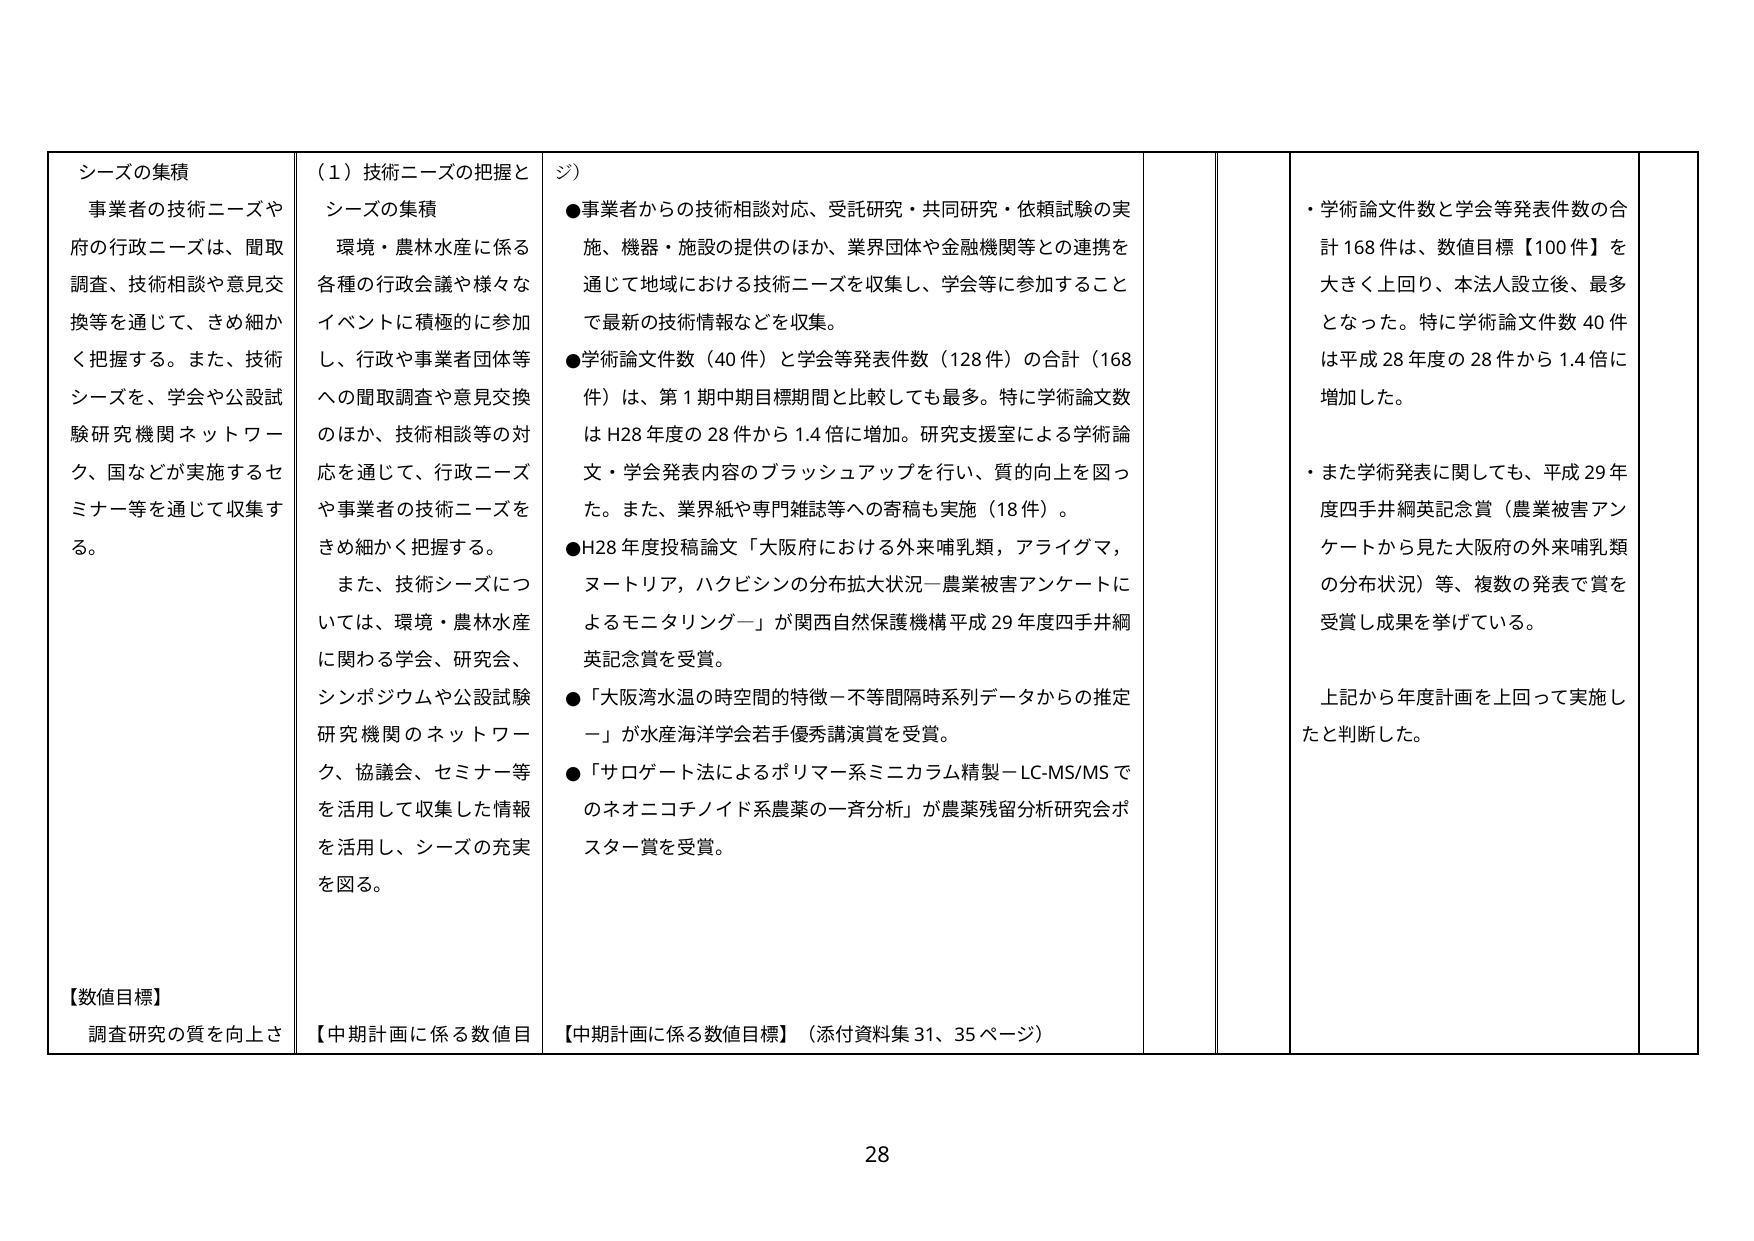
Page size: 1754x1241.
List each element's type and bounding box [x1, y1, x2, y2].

table_cell [1144, 153, 1215, 1052]
table_cell [1640, 153, 1697, 1052]
table_cell [1291, 153, 1638, 1052]
table_cell [297, 153, 542, 1052]
table_cell [543, 153, 1143, 1052]
table_cell [1218, 153, 1289, 1052]
table_cell [49, 153, 294, 1052]
